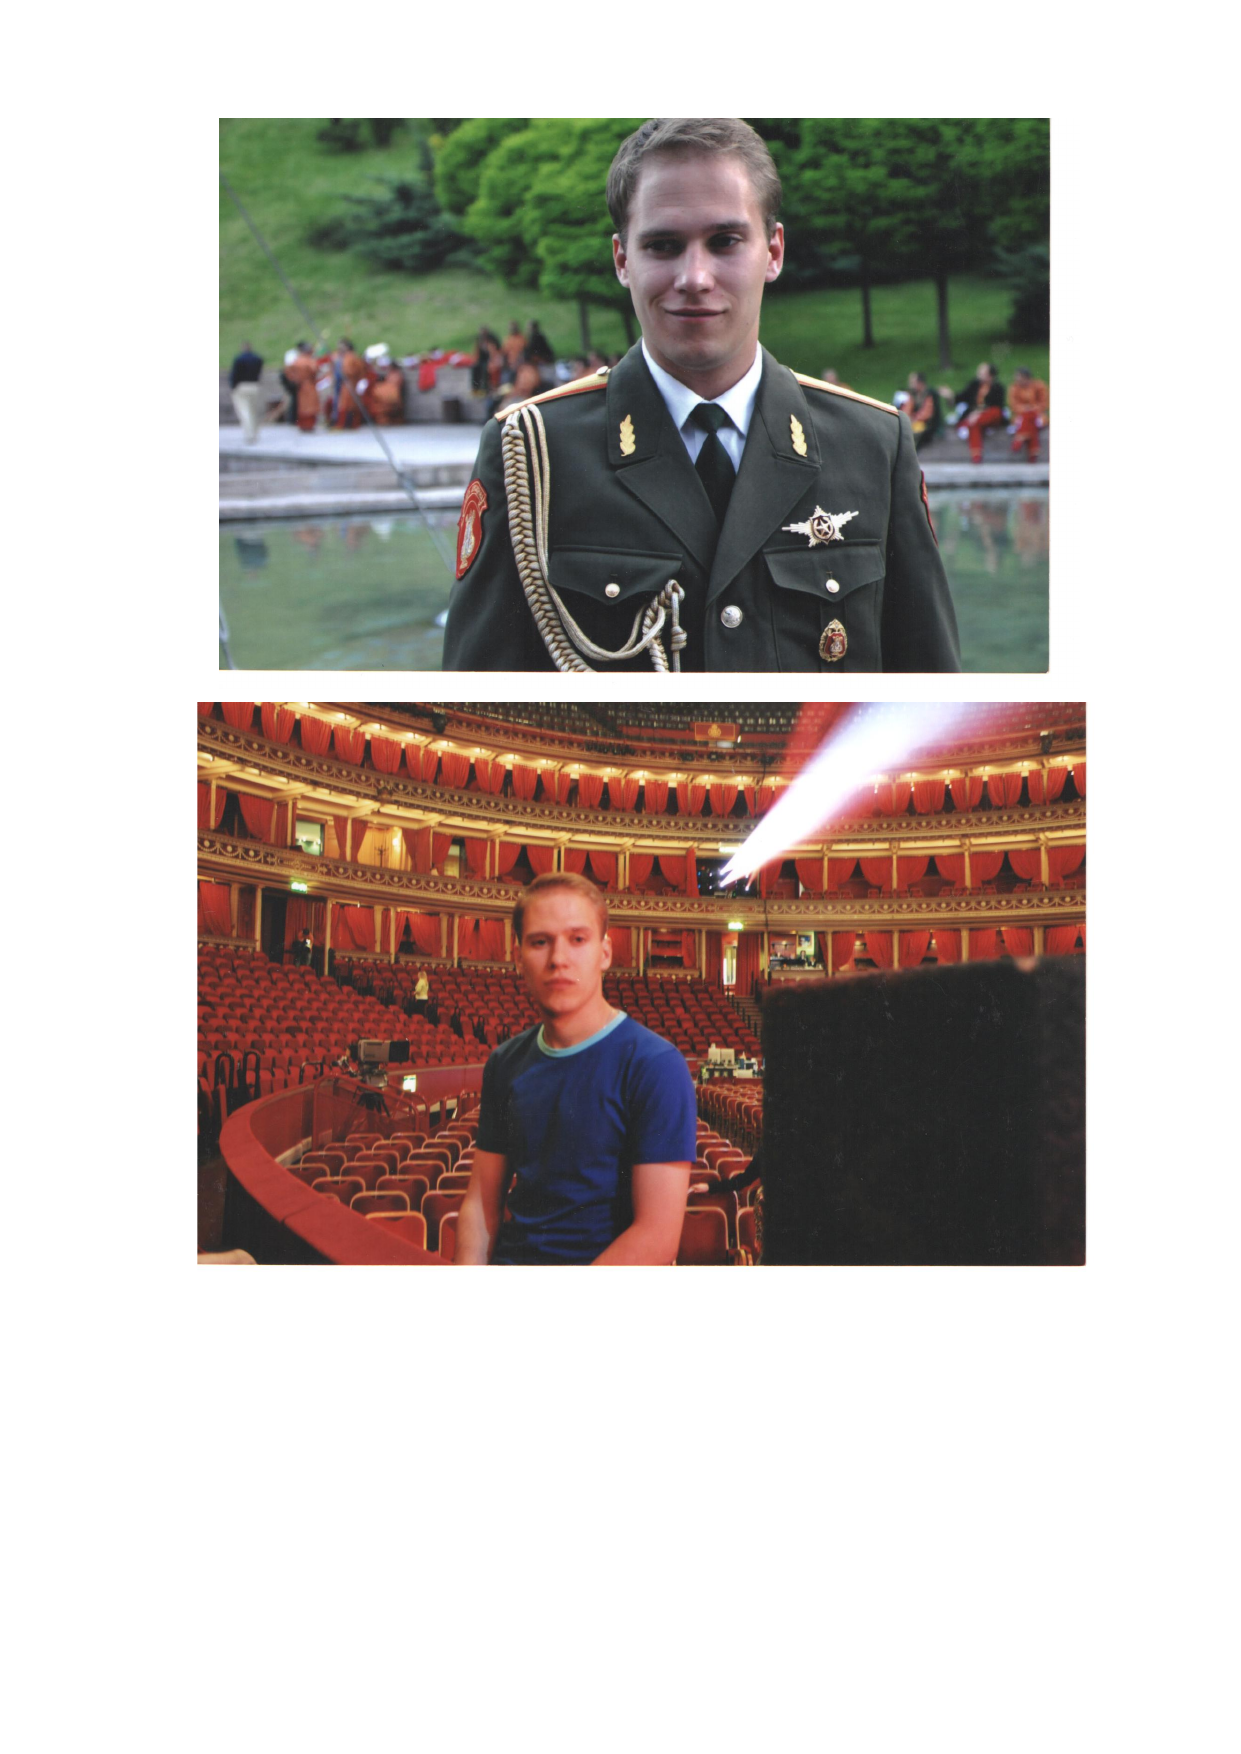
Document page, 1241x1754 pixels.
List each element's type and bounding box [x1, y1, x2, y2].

picture [219, 118, 1080, 689]
picture [197, 702, 1102, 1272]
